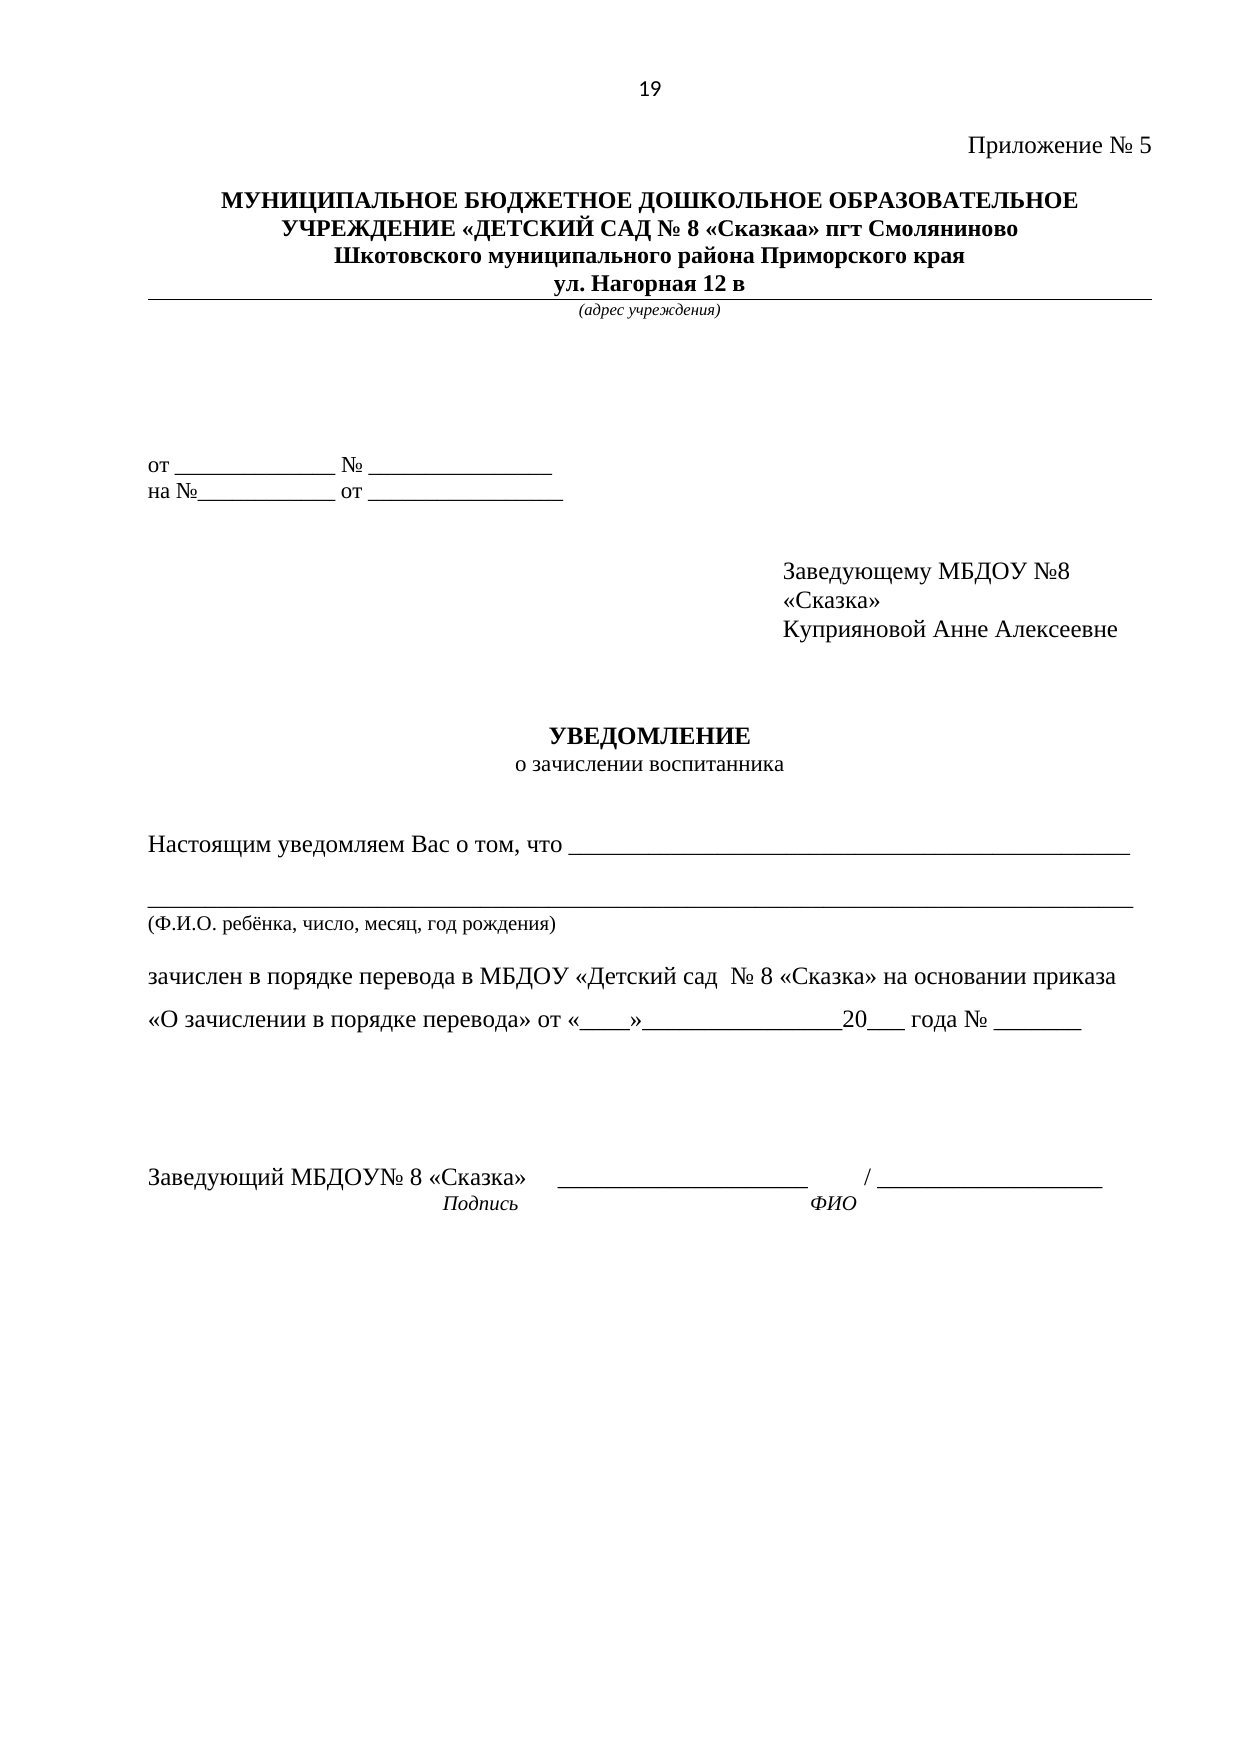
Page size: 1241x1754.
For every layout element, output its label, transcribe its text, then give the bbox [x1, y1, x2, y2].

text МУНИЦИПАЛЬНОЕ БЮДЖЕТНОЕ ДОШКОЛЬНОЕ ОБРАЗОВАТЕЛЬНОЕ УЧРЕЖДЕНИЕ «ДЕТСКИЙ САД № 8 «Сказкаа» пгт Смоляниново [148, 186, 1152, 241]
text (адрес учреждения) [148, 300, 1152, 319]
text на №____________ от _________________ [148, 477, 1152, 503]
text о зачислении воспитанника [148, 750, 1152, 777]
text зачислен в порядке перевода в МБДОУ «Детский сад № 8 «Сказка» на основании приказа «О зачислении в порядке перевода» от «____»________________20___ года № _______ [148, 961, 1152, 1033]
text УВЕДОМЛЕНИЕ [148, 721, 1152, 750]
text Куприяновой Анне Алексеевне [783, 614, 1152, 642]
text Шкотовского муниципального района Приморского края [148, 241, 1152, 269]
text Заведующему МБДОУ №8 «Сказка» [783, 556, 1152, 614]
text от ______________ № ________________ [148, 451, 1152, 477]
text ул. Нагорная 12 в [148, 269, 1152, 299]
text Настоящим уведомляем Вас о том, что _________________________________________________ [148, 829, 1152, 858]
text Заведующий МБДОУ№ 8 «Сказка» ____________________ / __________________ [148, 1162, 1152, 1191]
text ______________________________________________________________________________________ [148, 884, 1152, 911]
text (Ф.И.О. ребёнка, число, месяц, год рождения) [148, 911, 1152, 935]
text Подпись ФИО [148, 1191, 1152, 1215]
text Приложение № 5 [148, 130, 1152, 159]
